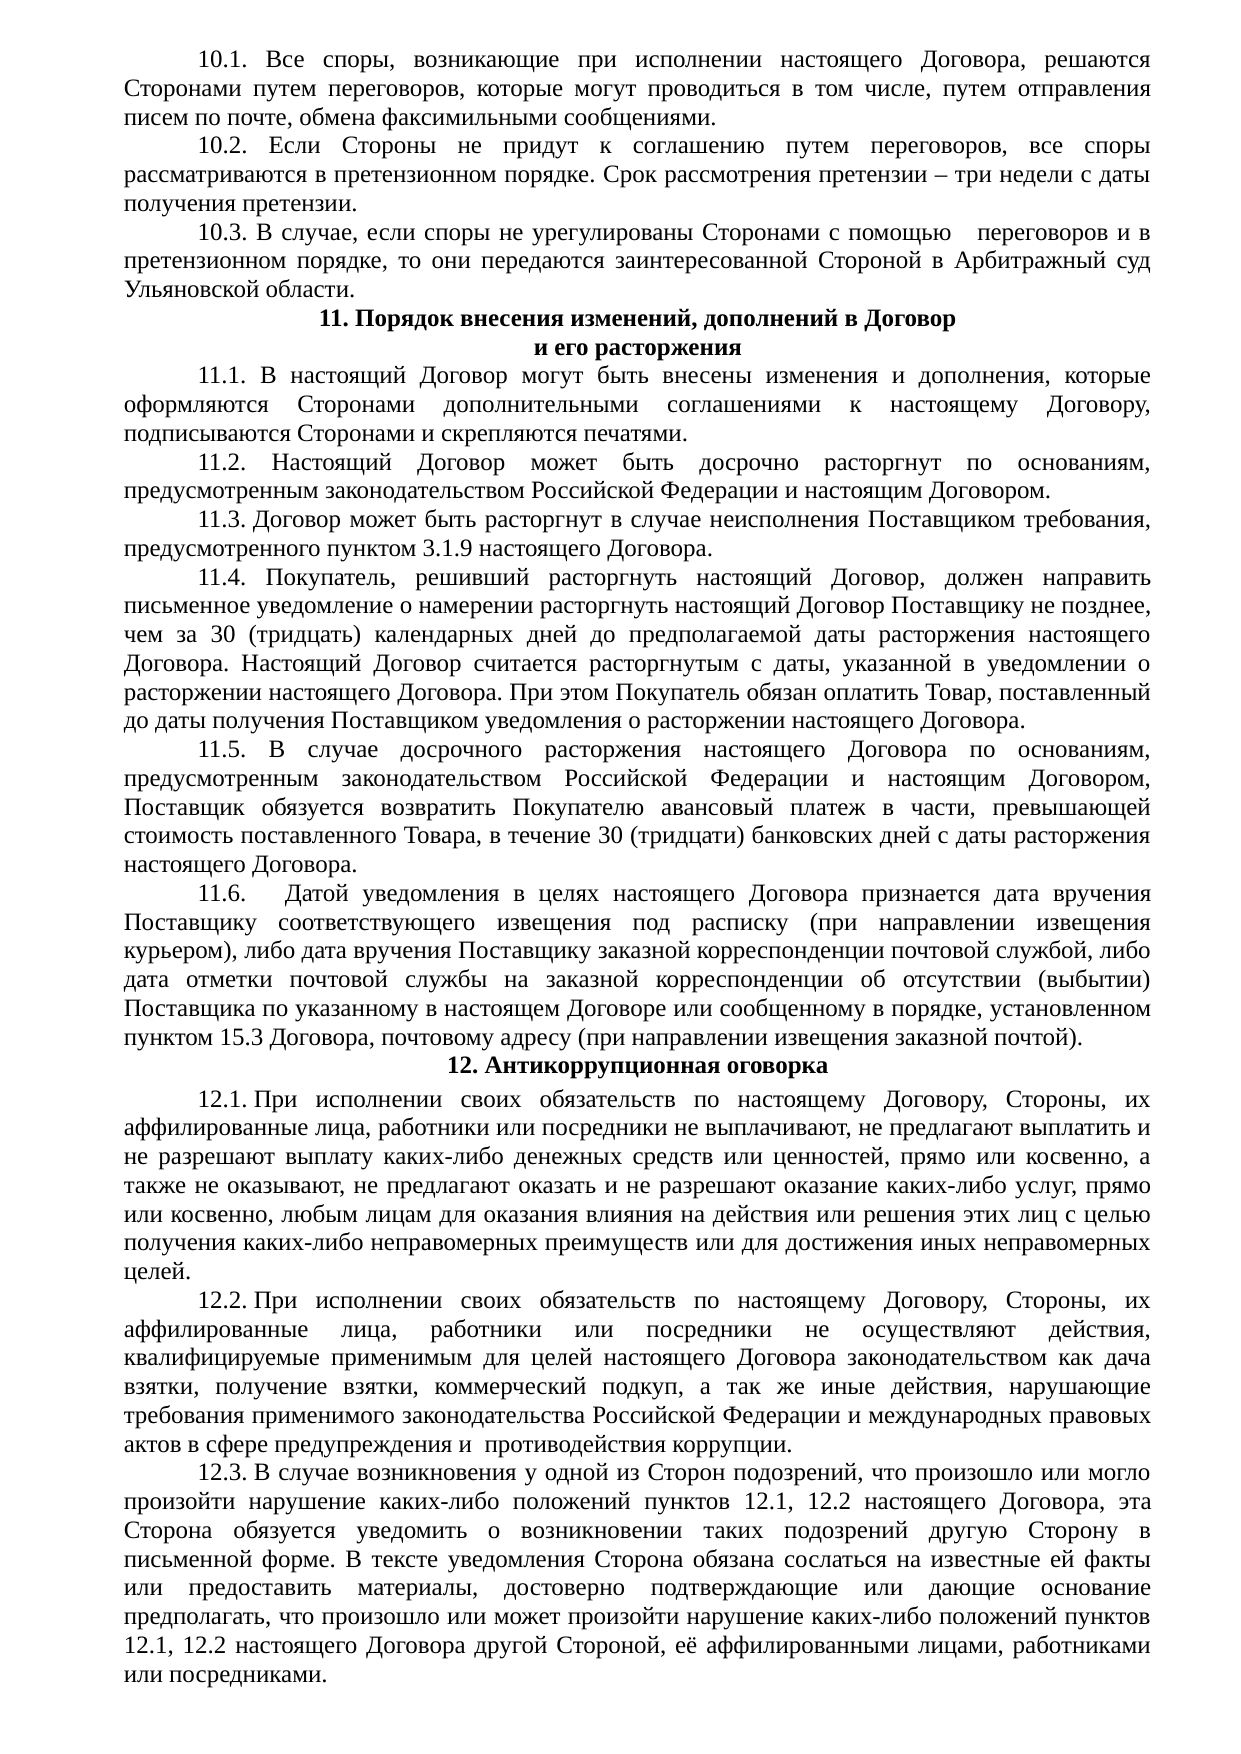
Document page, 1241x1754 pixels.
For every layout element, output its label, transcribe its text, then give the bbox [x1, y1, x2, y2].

text 12.2. При исполнении своих обязательств по настоящему Договору, Стороны, их аффилированные лица, работники или посредники не осуществляют действия, квалифицируемые применимым для целей настоящего Договора законодательством как дача взятки, получение взятки, коммерческий подкуп, а так же иные действия, нарушающие требования применимого законодательства Российской Федерации и международных правовых актов в сфере предупреждения и противодействия коррупции. [123, 1285, 1152, 1457]
list Датой уведомления в целях настоящего Договора признается дата вручения Поставщику соответствующего извещения под расписку (при направлении извещения курьером), либо дата вручения Поставщику заказной корреспонденции почтовой службой, либо дата отметки почтовой службы на заказной корреспонденции об отсутствии (выбытии) Поставщика по указанному в настоящем Договоре или сообщенному в порядке, установленном пунктом 15.3 Договора, почтовому адресу (при направлении извещения заказной почтой). [123, 878, 1152, 1051]
text 11.4. Покупатель, решивший расторгнуть настоящий Договор, должен направить письменное уведомление о намерении расторгнуть настоящий Договор Поставщику не позднее, чем за 30 (тридцать) календарных дней до предполагаемой даты расторжения настоящего Договора. Настоящий Договор считается расторгнутым с даты, указанной в уведомлении о расторжении настоящего Договора. При этом Покупатель обязан оплатить Товар, поставленный до даты получения Поставщиком уведомления о расторжении настоящего Договора. [123, 562, 1152, 734]
text 10.3. В случае, если споры не урегулированы Сторонами с помощью переговоров и в претензионном порядке, то они передаются заинтересованной Стороной в Арбитражный суд Ульяновской области. [123, 217, 1152, 303]
text 10.1. Все споры, возникающие при исполнении настоящего Договора, решаются Сторонами путем переговоров, которые могут проводиться в том числе, путем отправления писем по почте, обмена факсимильными сообщениями. [123, 44, 1152, 131]
text 11.1. В настоящий Договор могут быть внесены изменения и дополнения, которые оформляются Сторонами дополнительными соглашениями к настоящему Договору, подписываются Сторонами и скрепляются печатями. [123, 361, 1152, 447]
text 11.5. В случае досрочного расторжения настоящего Договора по основаниям, предусмотренным законодательством Российской Федерации и настоящим Договором, Поставщик обязуется возвратить Покупателю авансовый платеж в части, превышающей стоимость поставленного Товара, в течение 30 (тридцати) банковских дней с даты расторжения настоящего Договора. [123, 734, 1152, 878]
text 11.2. Настоящий Договор может быть досрочно расторгнут по основаниям, предусмотренным законодательством Российской Федерации и настоящим Договором. [123, 447, 1152, 504]
text 10.2. Если Стороны не придут к соглашению путем переговоров, все споры рассматриваются в претензионном порядке. Срок рассмотрения претензии – три недели с даты получения претензии. [123, 131, 1152, 217]
text 12.3. В случае возникновения у одной из Сторон подозрений, что произошло или могло произойти нарушение каких-либо положений пунктов 12.1, 12.2 настоящего Договора, эта Сторона обязуется уведомить о возникновении таких подозрений другую Сторону в письменной форме. В тексте уведомления Сторона обязана сослаться на известные ей факты или предоставить материалы, достоверно подтверждающие или дающие основание предполагать, что произошло или может произойти нарушение каких-либо положений пунктов 12.1, 12.2 настоящего Договора другой Стороной, её аффилированными лицами, работниками или посредниками. [123, 1457, 1152, 1687]
text и его расторжения [123, 332, 1152, 361]
text 11.3. Договор может быть расторгнут в случае неисполнения Поставщиком требования, предусмотренного пунктом 3.1.9 настоящего Договора. [123, 504, 1152, 562]
text 12. Антикоррупционная оговорка [123, 1051, 1152, 1079]
text 11. Порядок внесения изменений, дополнений в Договор [123, 303, 1152, 332]
text 12.1. При исполнении своих обязательств по настоящему Договору, Стороны, их аффилированные лица, работники или посредники не выплачивают, не предлагают выплатить и не разрешают выплату каких-либо денежных средств или ценностей, прямо или косвенно, а также не оказывают, не предлагают оказать и не разрешают оказание каких-либо услуг, прямо или косвенно, любым лицам для оказания влияния на действия или решения этих лиц с целью получения каких-либо неправомерных преимуществ или для достижения иных неправомерных целей. [123, 1084, 1152, 1285]
